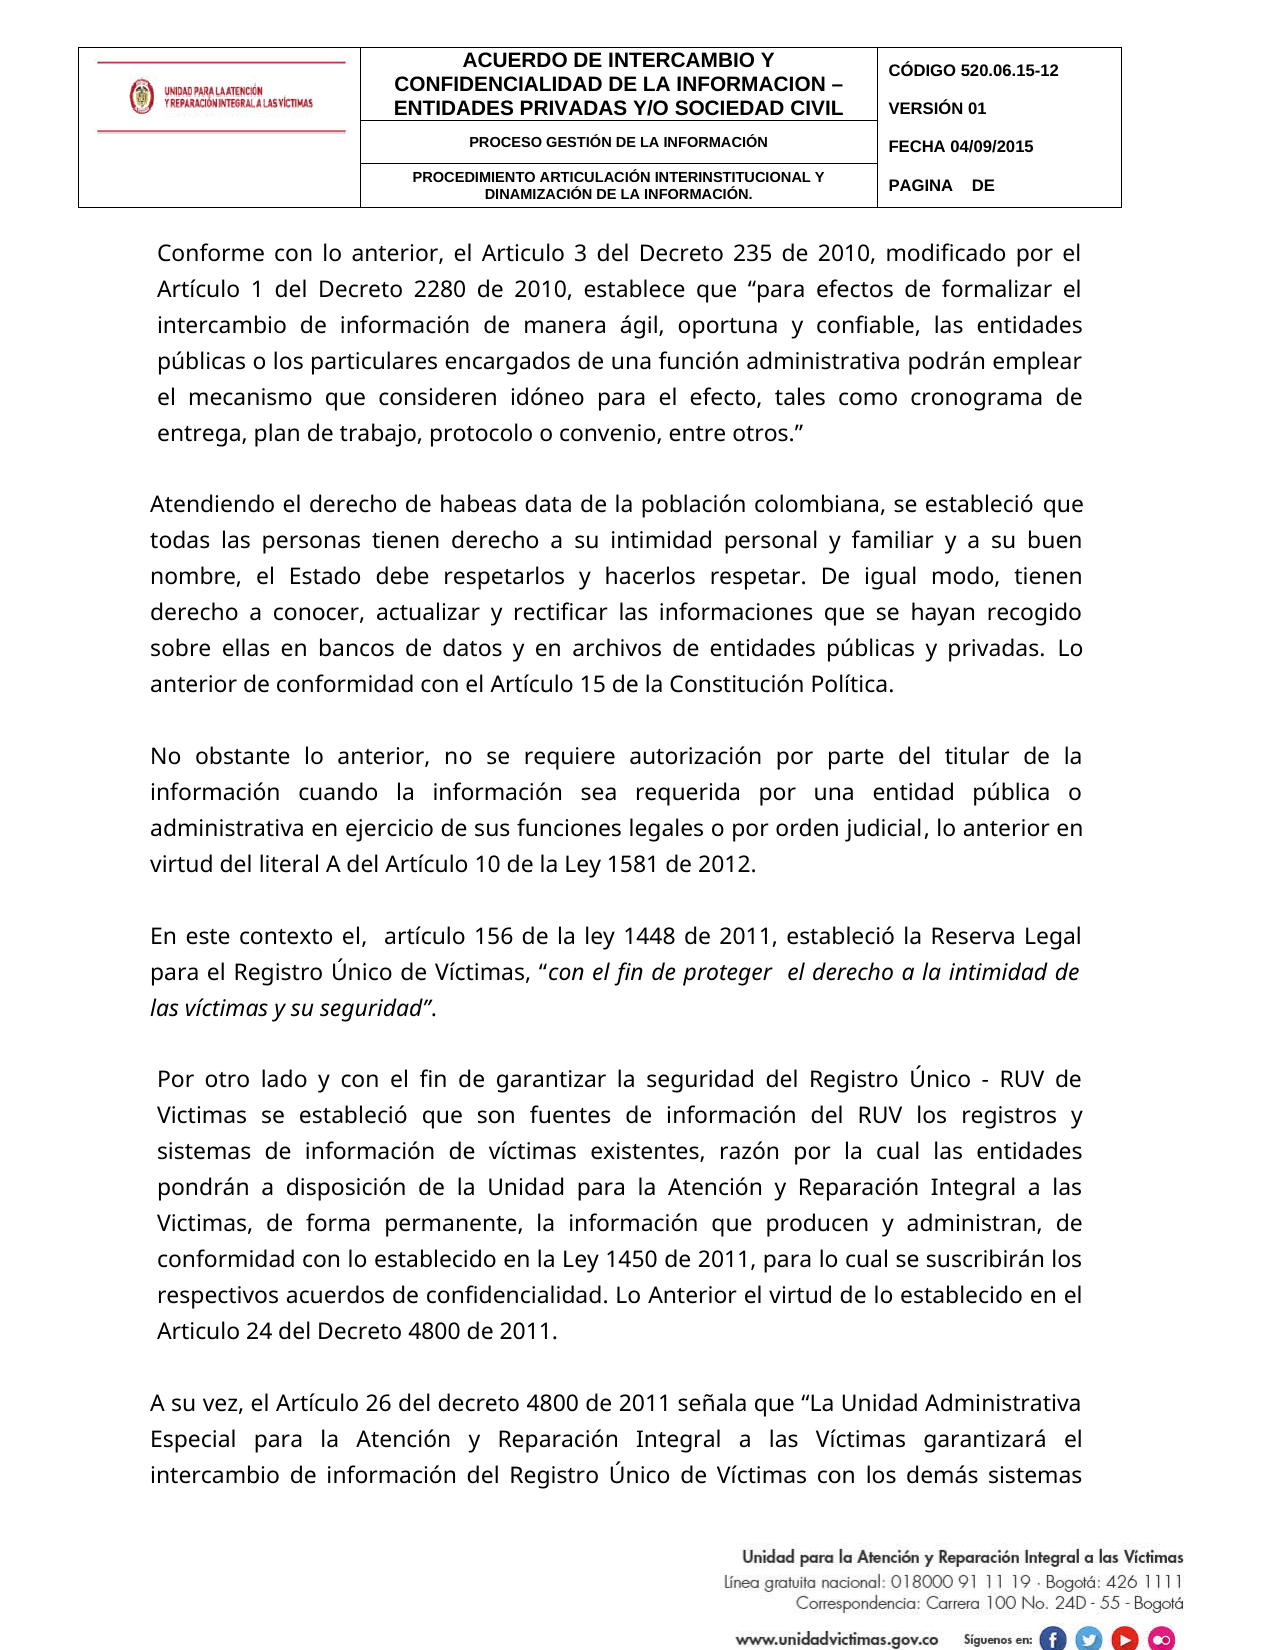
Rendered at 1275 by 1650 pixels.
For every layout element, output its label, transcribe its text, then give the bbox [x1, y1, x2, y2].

list En este contexto el, artículo 156 de la ley 1448 de 2011, estableció la Reserva Legal para el Registro Único de Víctimas, “con el fin de proteger el derecho a la intimidad de las víctimas y su seguridad”. [150, 919, 1084, 1023]
picture [89, 48, 350, 146]
text Conforme con lo anterior, el Articulo 3 del Decreto 235 de 2010, modificado por el Artículo 1 del Decreto 2280 de 2010, establece que “para efectos de formalizar el intercambio de información de manera ágil, oportuna y confiable, las entidades públicas o los particulares encargados de una función administrativa podrán emplear el mecanismo que consideren idóneo para el efecto, tales como cronograma de entrega, plan de trabajo, protocolo o convenio, entre otros.” [157, 237, 1084, 448]
list No obstante lo anterior, no se requiere autorización por parte del titular de la información cuando la información sea requerida por una entidad pública o administrativa en ejercicio de sus funciones legales o por orden judicial, lo anterior en virtud del literal A del Artículo 10 de la Ley 1581 de 2012. [150, 740, 1084, 879]
picture [0, 1514, 1259, 1650]
list Atendiendo el derecho de habeas data de la población colombiana, se estableció que todas las personas tienen derecho a su intimidad personal y familiar y a su buen nombre, el Estado debe respetarlos y hacerlos respetar. De igual modo, tienen derecho a conocer, actualizar y rectificar las informaciones que se hayan recogido sobre ellas en bancos de datos y en archivos de entidades públicas y privadas. Lo anterior de conformidad con el Artículo 15 de la Constitución Política. [150, 488, 1084, 699]
list Por otro lado y con el fin de garantizar la seguridad del Registro Único - RUV de Victimas se estableció que son fuentes de información del RUV los registros y sistemas de información de víctimas existentes, razón por la cual las entidades pondrán a disposición de la Unidad para la Atención y Reparación Integral a las Victimas, de forma permanente, la información que producen y administran, de conformidad con lo establecido en la Ley 1450 de 2011, para lo cual se suscribirán los respectivos acuerdos de confidencialidad. Lo Anterior el virtud de lo establecido en el Articulo 24 del Decreto 4800 de 2011. [157, 1063, 1084, 1346]
